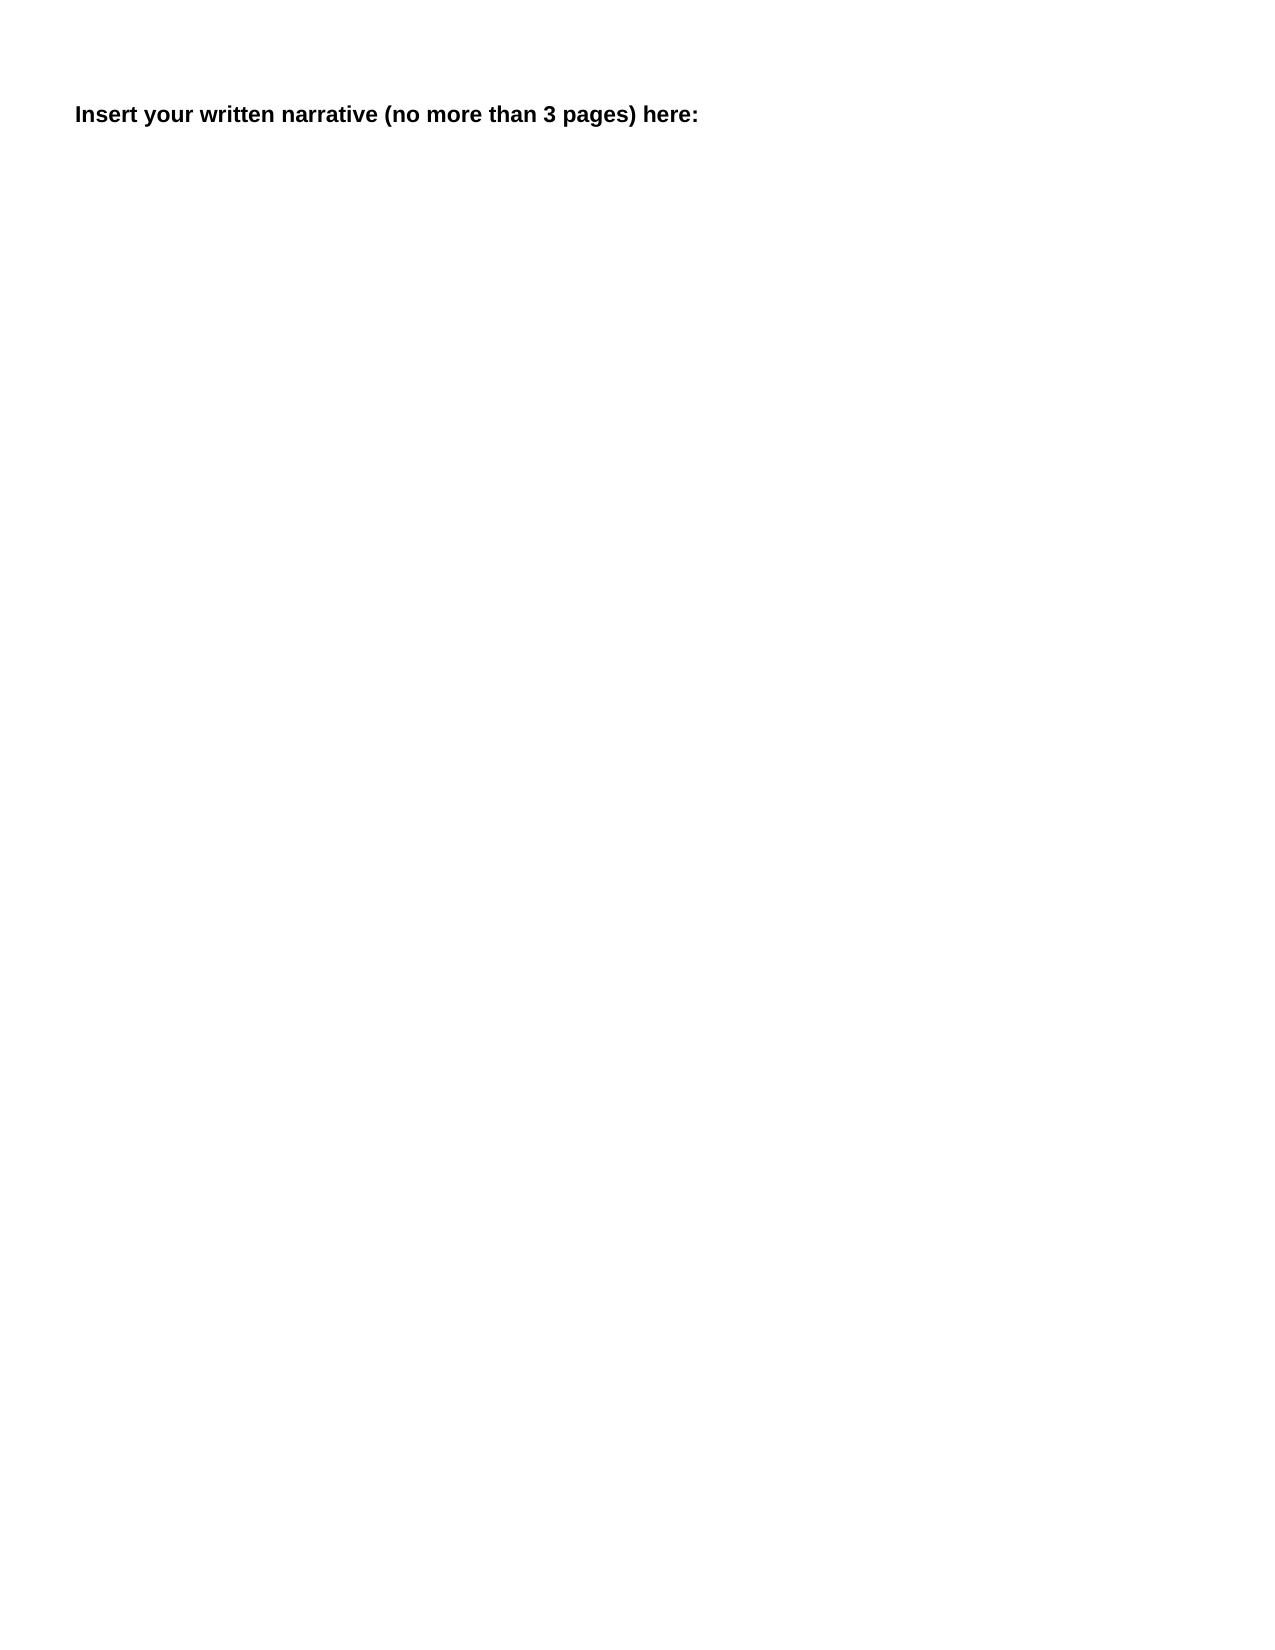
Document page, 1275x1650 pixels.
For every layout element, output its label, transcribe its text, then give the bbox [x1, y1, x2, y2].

text Insert your written narrative (no more than 3 pages) here: [75, 101, 1200, 128]
